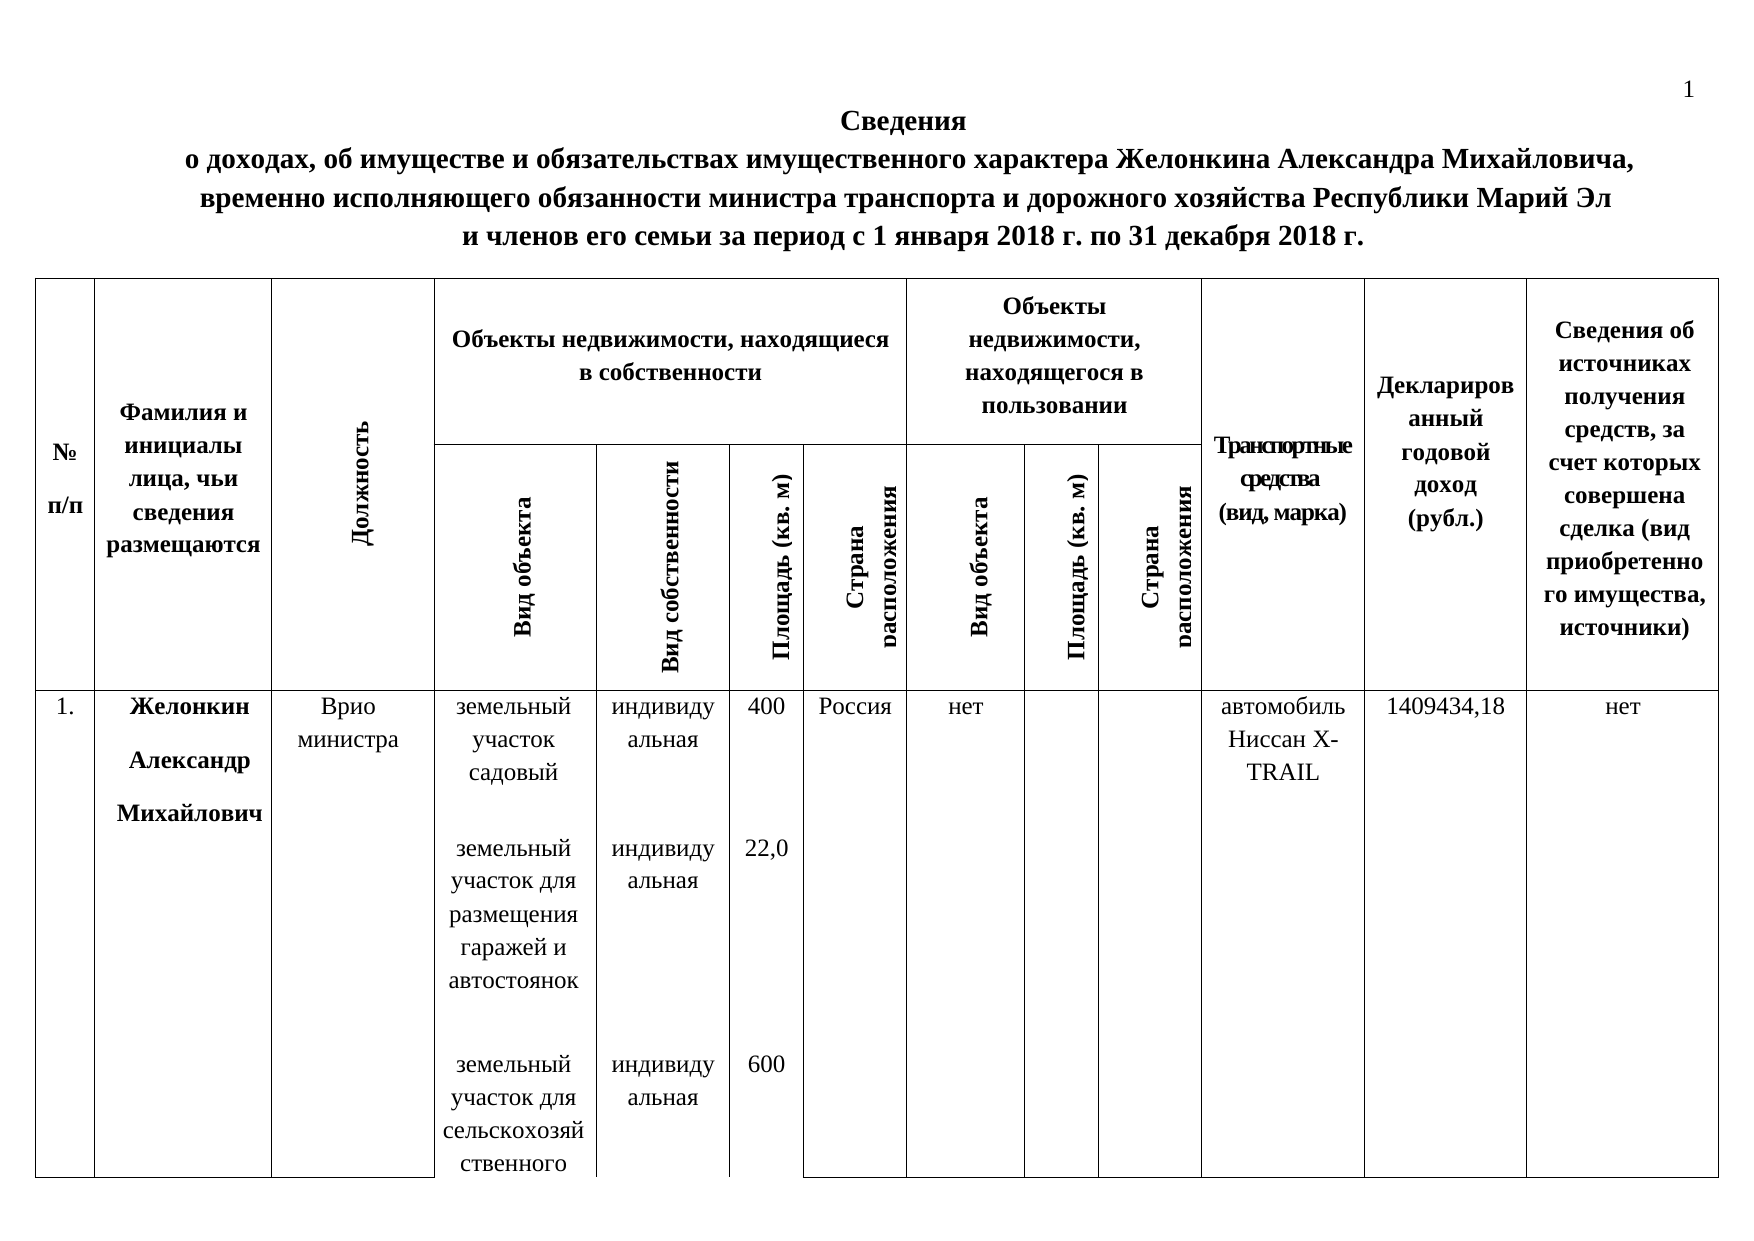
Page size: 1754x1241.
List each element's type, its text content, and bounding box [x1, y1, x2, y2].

table_cell Врио министра [272, 691, 434, 1177]
table_cell [1099, 691, 1201, 1177]
table_cell 600 [730, 1048, 803, 1177]
table_cell нет [907, 691, 1024, 1177]
table_cell Россия [804, 691, 906, 1177]
table_cell индивидуальная [597, 691, 729, 832]
table_cell индивидуальная [597, 1048, 729, 1177]
table_cell автомобиль Ниссан X-TRAIL [1202, 691, 1364, 1177]
table_cell [1025, 691, 1098, 1177]
table_cell 400 [730, 691, 803, 832]
table_cell 1409434,18 [1365, 691, 1526, 1177]
table_cell Площадь (кв. м) [1025, 445, 1098, 690]
table_header Объекты недвижимости, находящегося в пользовании [907, 279, 1201, 444]
table_cell нет [1527, 691, 1718, 1177]
table_cell индивиду альная [597, 832, 729, 1048]
table_cell Желонкин Александр Михайлович [95, 691, 271, 1177]
table_cell земельный участок для размещения гаражей и автостоянок [435, 832, 596, 1048]
text Сведения о доходах, об имуществе и обязательствах имущественного характера Желонкина Александра Михайловича, временно исполняющего обязанности министра транспорта и дорожного хозяйства Республики Марий Эл и членов его семьи за период с 1 января 2018 г. по 31 декабря 2018 г. [124, 103, 1695, 252]
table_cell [435, 1048, 596, 1177]
table_cell Площадь (кв. м) [730, 445, 803, 690]
table_cell 22,0 [730, 832, 803, 1048]
table_cell Вид собственности [597, 445, 729, 690]
table_header Фамилия и инициалы лица, чьи сведения размещаются [95, 279, 271, 690]
table_cell Вид объекта [907, 445, 1024, 690]
table_header Должность [272, 279, 434, 690]
table_header Транспортные средства (вид, марка) [1202, 279, 1364, 690]
table_cell 1. [36, 691, 94, 1177]
table_header № п/п [36, 279, 94, 690]
table_cell Страна расположения [804, 445, 906, 690]
table_header Объекты недвижимости, находящиеся в собственности [435, 279, 906, 444]
table_header Сведения об источниках получения средств, за счет которых совершена сделка (вид приобретенного имущества, источники) [1527, 279, 1718, 690]
table_header Декларированный годовой доход (рубл.) [1365, 279, 1526, 690]
table_cell земельный участок садовый [435, 691, 596, 832]
table_cell Страна расположения [1099, 445, 1201, 690]
table_cell Вид объекта [435, 445, 596, 690]
